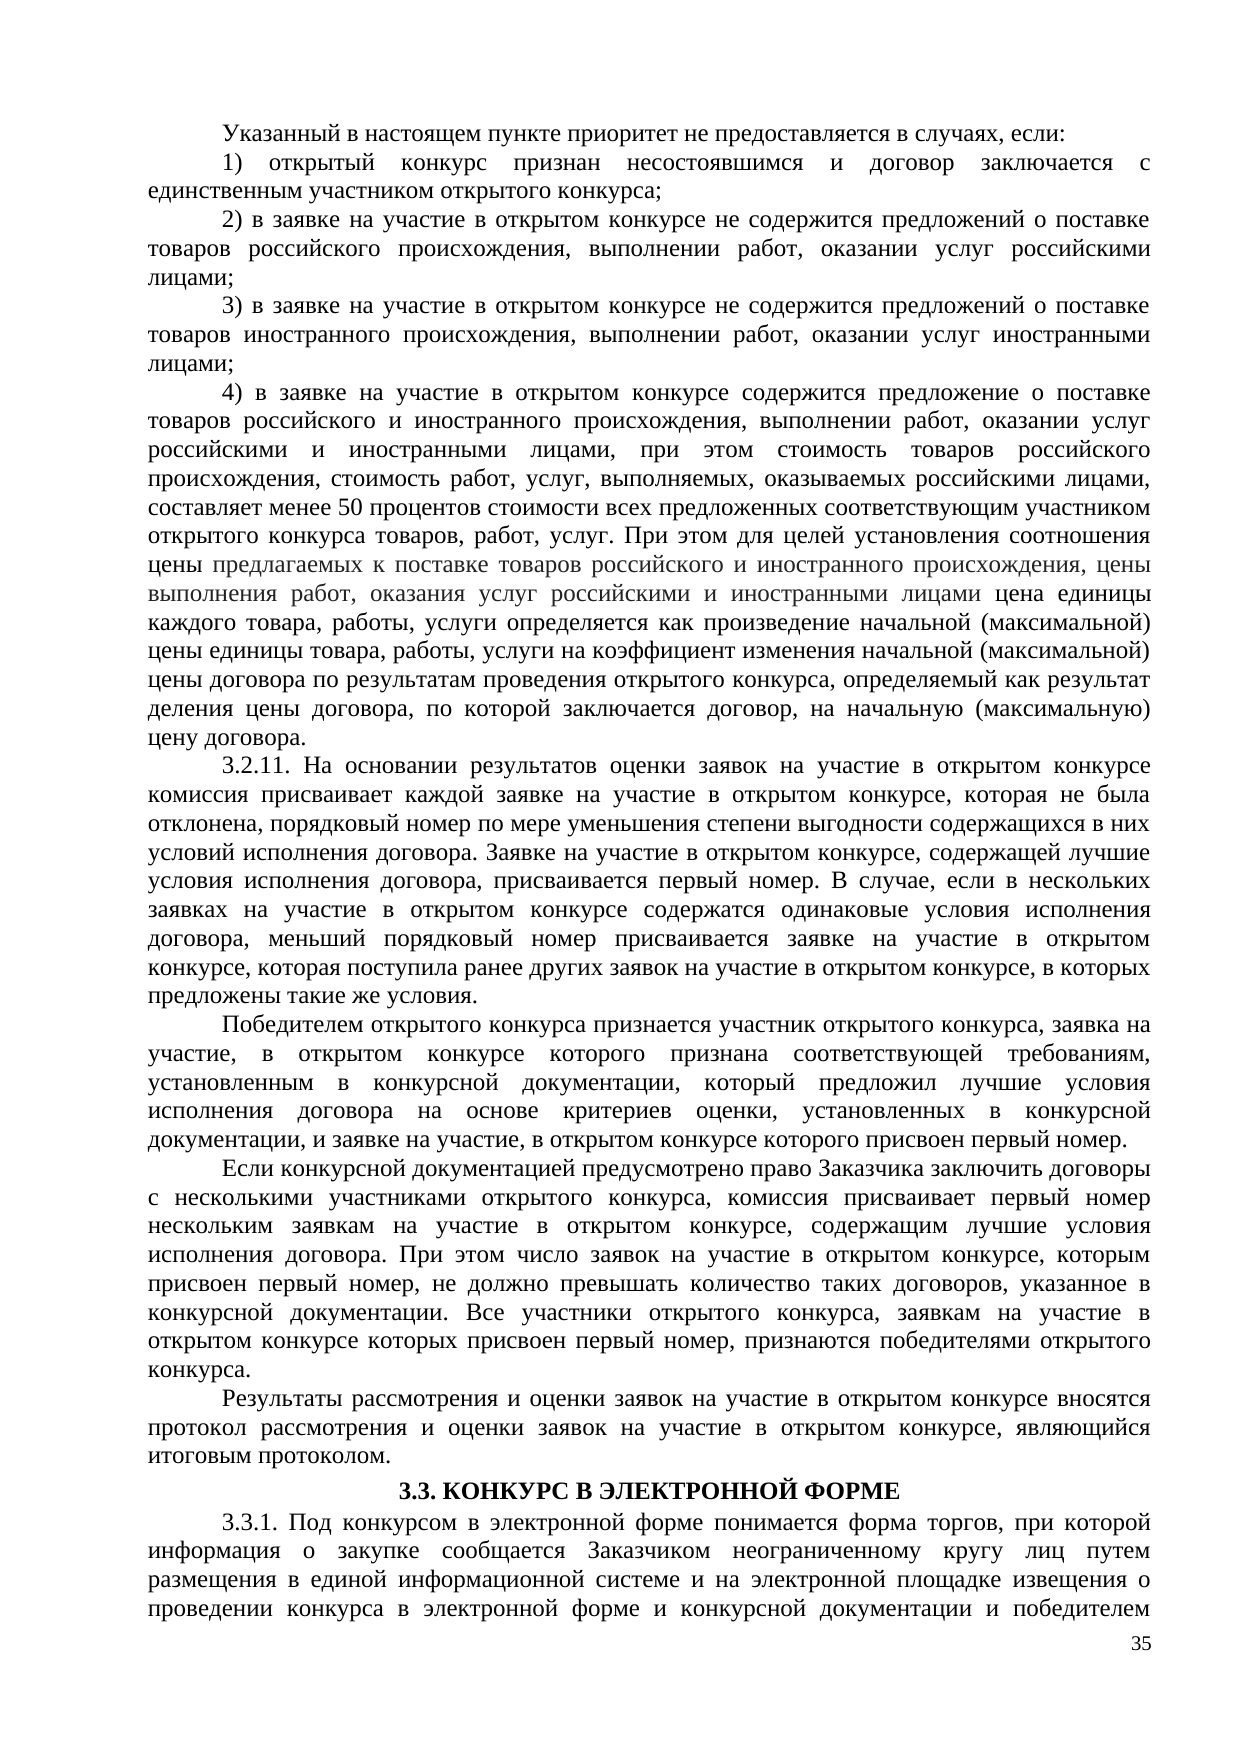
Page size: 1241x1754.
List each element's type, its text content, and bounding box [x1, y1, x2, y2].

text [148, 1507, 1152, 1622]
text Если конкурсной документацией предусмотрено право Заказчика заключить договоры с несколькими участниками открытого конкурса, комиссия присваивает первый номер нескольким заявкам на участие в открытом конкурсе, содержащим лучшие условия исполнения договора. При этом число заявок на участие в открытом конкурсе, которым присвоен первый номер, не должно превышать количество таких договоров, указанное в конкурсной документации. Все участники открытого конкурса, заявкам на участие в открытом конкурсе которых присвоен первый номер, признаются победителями открытого конкурса. [148, 1153, 1152, 1383]
text 4) в заявке на участие в открытом конкурсе содержится предложение о поставке товаров российского и иностранного происхождения, выполнении работ, оказании услуг российскими и иностранными лицами, при этом стоимость товаров российского происхождения, стоимость работ, услуг, выполняемых, оказываемых российскими лицами, составляет менее 50 процентов стоимости всех предложенных соответствующим участником открытого конкурса товаров, работ, услуг. При этом для целей установления соотношения цены предлагаемых к поставке товаров российского и иностранного происхождения, цены выполнения работ, оказания услуг российскими и иностранными лицами цена единицы каждого товара, работы, услуги определяется как произведение начальной (максимальной) цены единицы товара, работы, услуги на коэффициент изменения начальной (максимальной) цены договора по результатам проведения открытого конкурса, определяемый как результат деления цены договора, по которой заключается договор, на начальную (максимальную) цену договора. [148, 377, 1152, 578]
text 3.2.11. На основании результатов оценки заявок на участие в открытом конкурсе комиссия присваивает каждой заявке на участие в открытом конкурсе, которая не была отклонена, порядковый номер по мере уменьшения степени выгодности содержащихся в них условий исполнения договора. Заявке на участие в открытом конкурсе, содержащей лучшие условия исполнения договора, присваивается первый номер. В случае, если в нескольких заявках на участие в открытом конкурсе содержатся одинаковые условия исполнения договора, меньший порядковый номер присваивается заявке на участие в открытом конкурсе, которая поступила ранее других заявок на участие в открытом конкурсе, в которых предложены такие же условия. [148, 751, 1152, 1009]
text 2) в заявке на участие в открытом конкурсе не содержится предложений о поставке товаров российского происхождения, выполнении работ, оказании услуг российскими лицами; [148, 204, 1152, 291]
text 1) открытый конкурс признан несостоявшимся и договор заключается с единственным участником открытого конкурса; [148, 147, 1152, 204]
text Победителем открытого конкурса признается участник открытого конкурса, заявка на участие, в открытом конкурсе которого признана соответствующей требованиям, установленным в конкурсной документации, который предложил лучшие условия исполнения договора на основе критериев оценки, установленных в конкурсной документации, и заявке на участие, в открытом конкурсе которого присвоен первый номер. [148, 1009, 1152, 1153]
text Результаты рассмотрения и оценки заявок на участие в открытом конкурсе вносятся протокол рассмотрения и оценки заявок на участие в открытом конкурсе, являющийся итоговым протоколом. [148, 1383, 1152, 1469]
text 3) в заявке на участие в открытом конкурсе не содержится предложений о поставке товаров иностранного происхождения, выполнении работ, оказании услуг иностранными лицами; [148, 291, 1152, 377]
text Указанный в настоящем пункте приоритет не предоставляется в случаях, если: [148, 118, 1152, 147]
text 3.3. КОНКУРС В ЭЛЕКТРОННОЙ ФОРМЕ [148, 1469, 1152, 1507]
text 4) в заявке на участие в открытом конкурсе содержится предложение о поставке товаров российского и иностранного происхождения, выполнении работ, оказании услуг российскими и иностранными лицами, при этом стоимость товаров российского происхождения, стоимость работ, услуг, выполняемых, оказываемых российскими лицами, составляет менее 50 процентов стоимости всех предложенных соответствующим участником открытого конкурса товаров, работ, услуг. При этом для целей установления соотношения цены предлагаемых к поставке товаров российского и иностранного происхождения, цены выполнения работ, оказания услуг российскими и иностранными лицами цена единицы каждого товара, работы, услуги определяется как произведение начальной (максимальной) цены единицы товара, работы, услуги на коэффициент изменения начальной (максимальной) цены договора по результатам проведения открытого конкурса, определяемый как результат деления цены договора, по которой заключается договор, на начальную (максимальную) цену договора. [148, 578, 1152, 751]
